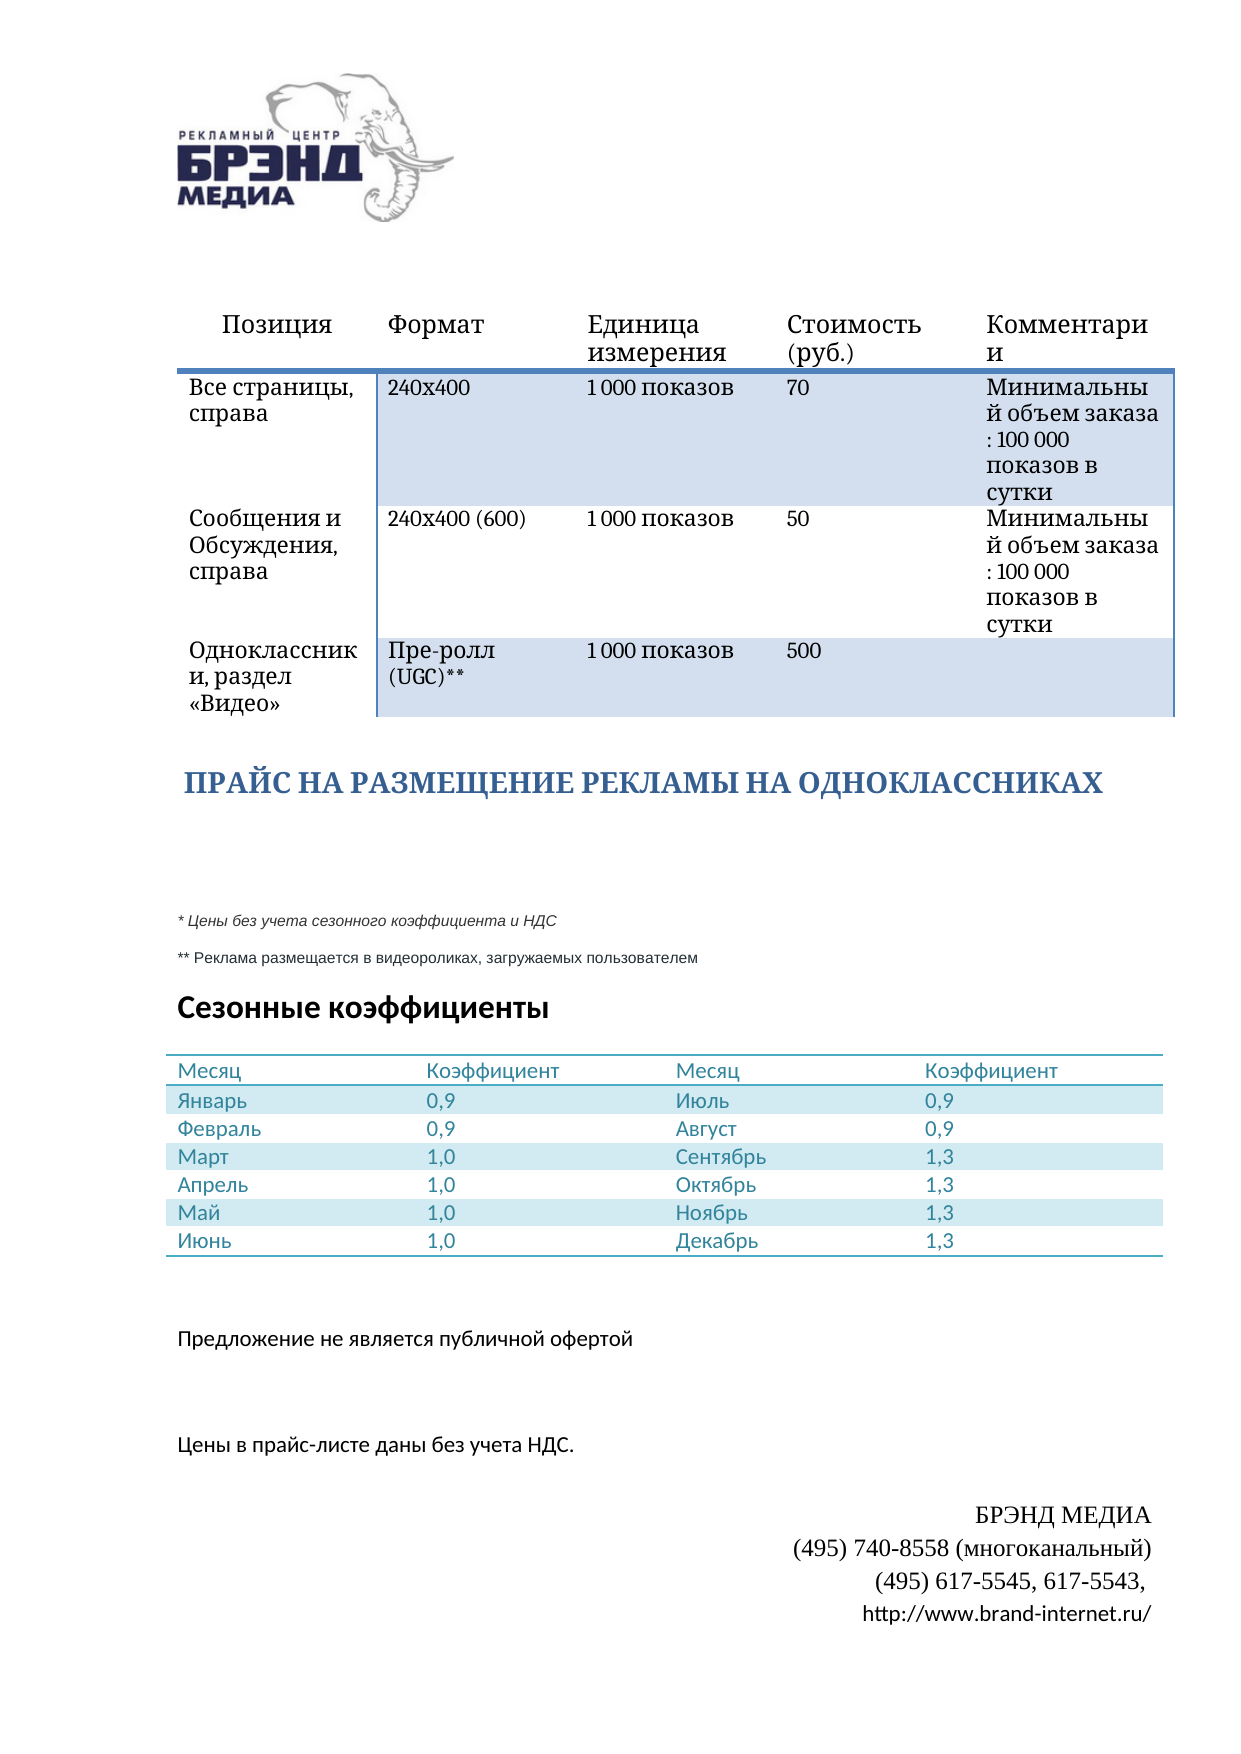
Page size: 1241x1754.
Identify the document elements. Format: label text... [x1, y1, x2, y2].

subtitle ПРАЙС НА РАЗМЕЩЕНИЕ РЕКЛАМЫ НА ОДНОКЛАССНИКАХ [177, 767, 1152, 800]
table_cell Август [664, 1114, 914, 1142]
table_cell 50 [775, 506, 975, 638]
table_header Единица измерения [576, 311, 775, 368]
table_cell 0,9 [914, 1114, 1163, 1142]
table_cell 0,9 [914, 1086, 1163, 1114]
table_cell 0,9 [415, 1086, 664, 1114]
text * Цены без учета сезонного коэффициента и НДС [177, 911, 1152, 929]
table_cell Март [166, 1143, 415, 1170]
table_cell 1,0 [415, 1170, 664, 1198]
table_cell Февраль [166, 1114, 415, 1142]
picture [177, 73, 454, 222]
table_cell [975, 638, 1173, 717]
text Цены в прайс-листе даны без учета НДС. [177, 1430, 1152, 1458]
table_cell Октябрь [664, 1170, 914, 1198]
table_cell 1,0 [415, 1199, 664, 1226]
table_cell Июнь [166, 1226, 415, 1254]
table_cell 240х400 [378, 374, 576, 506]
table_cell Пре-ролл (UGC)** [378, 638, 576, 717]
table_cell 1,3 [914, 1170, 1163, 1198]
table_header Комментарии [975, 311, 1174, 368]
table_cell 1,3 [914, 1143, 1163, 1170]
table_header Коэффициент [914, 1056, 1163, 1084]
table_cell 1,0 [415, 1143, 664, 1170]
table_cell Сообщения и Обсуждения, справа [177, 506, 376, 638]
table_cell Минимальный объем заказа : 100 000 показов в сутки [975, 374, 1173, 506]
text ** Реклама размещается в видеороликах, загружаемых пользователем [177, 929, 1152, 967]
text Предложение не является публичной офертой [177, 1324, 1152, 1352]
table_header Позиция [177, 311, 377, 368]
table_cell Январь [166, 1086, 415, 1114]
table_cell 1 000 показов [576, 638, 775, 717]
table_cell 1 000 показов [576, 506, 775, 638]
table_cell Декабрь [664, 1226, 914, 1254]
table_header Стоимость (руб.) [775, 311, 975, 368]
table_cell Все страницы, справа [177, 374, 376, 506]
table_cell Апрель [166, 1170, 415, 1198]
table_cell 1 000 показов [576, 374, 775, 506]
table_cell 70 [775, 374, 975, 506]
table_cell Ноябрь [664, 1199, 914, 1226]
table_cell 240х400 (600) [378, 506, 576, 638]
table_cell Май [166, 1199, 415, 1226]
table_cell 0,9 [415, 1114, 664, 1142]
table_header Коэффициент [415, 1056, 664, 1084]
table_cell 1,3 [914, 1199, 1163, 1226]
table_cell Сентябрь [664, 1143, 914, 1170]
table_header Месяц [664, 1056, 914, 1084]
table_header Формат [377, 311, 576, 368]
table_cell 500 [775, 638, 975, 717]
table_cell Одноклассники, раздел «Видео» [177, 638, 376, 717]
table_cell 1,0 [415, 1226, 664, 1254]
table_header Месяц [166, 1056, 415, 1084]
table_cell Минимальный объем заказа : 100 000 показов в сутки [975, 506, 1173, 638]
table_cell 1,3 [914, 1226, 1163, 1254]
text Сезонные коэффициенты [177, 987, 1152, 1027]
table_cell Июль [664, 1086, 914, 1114]
